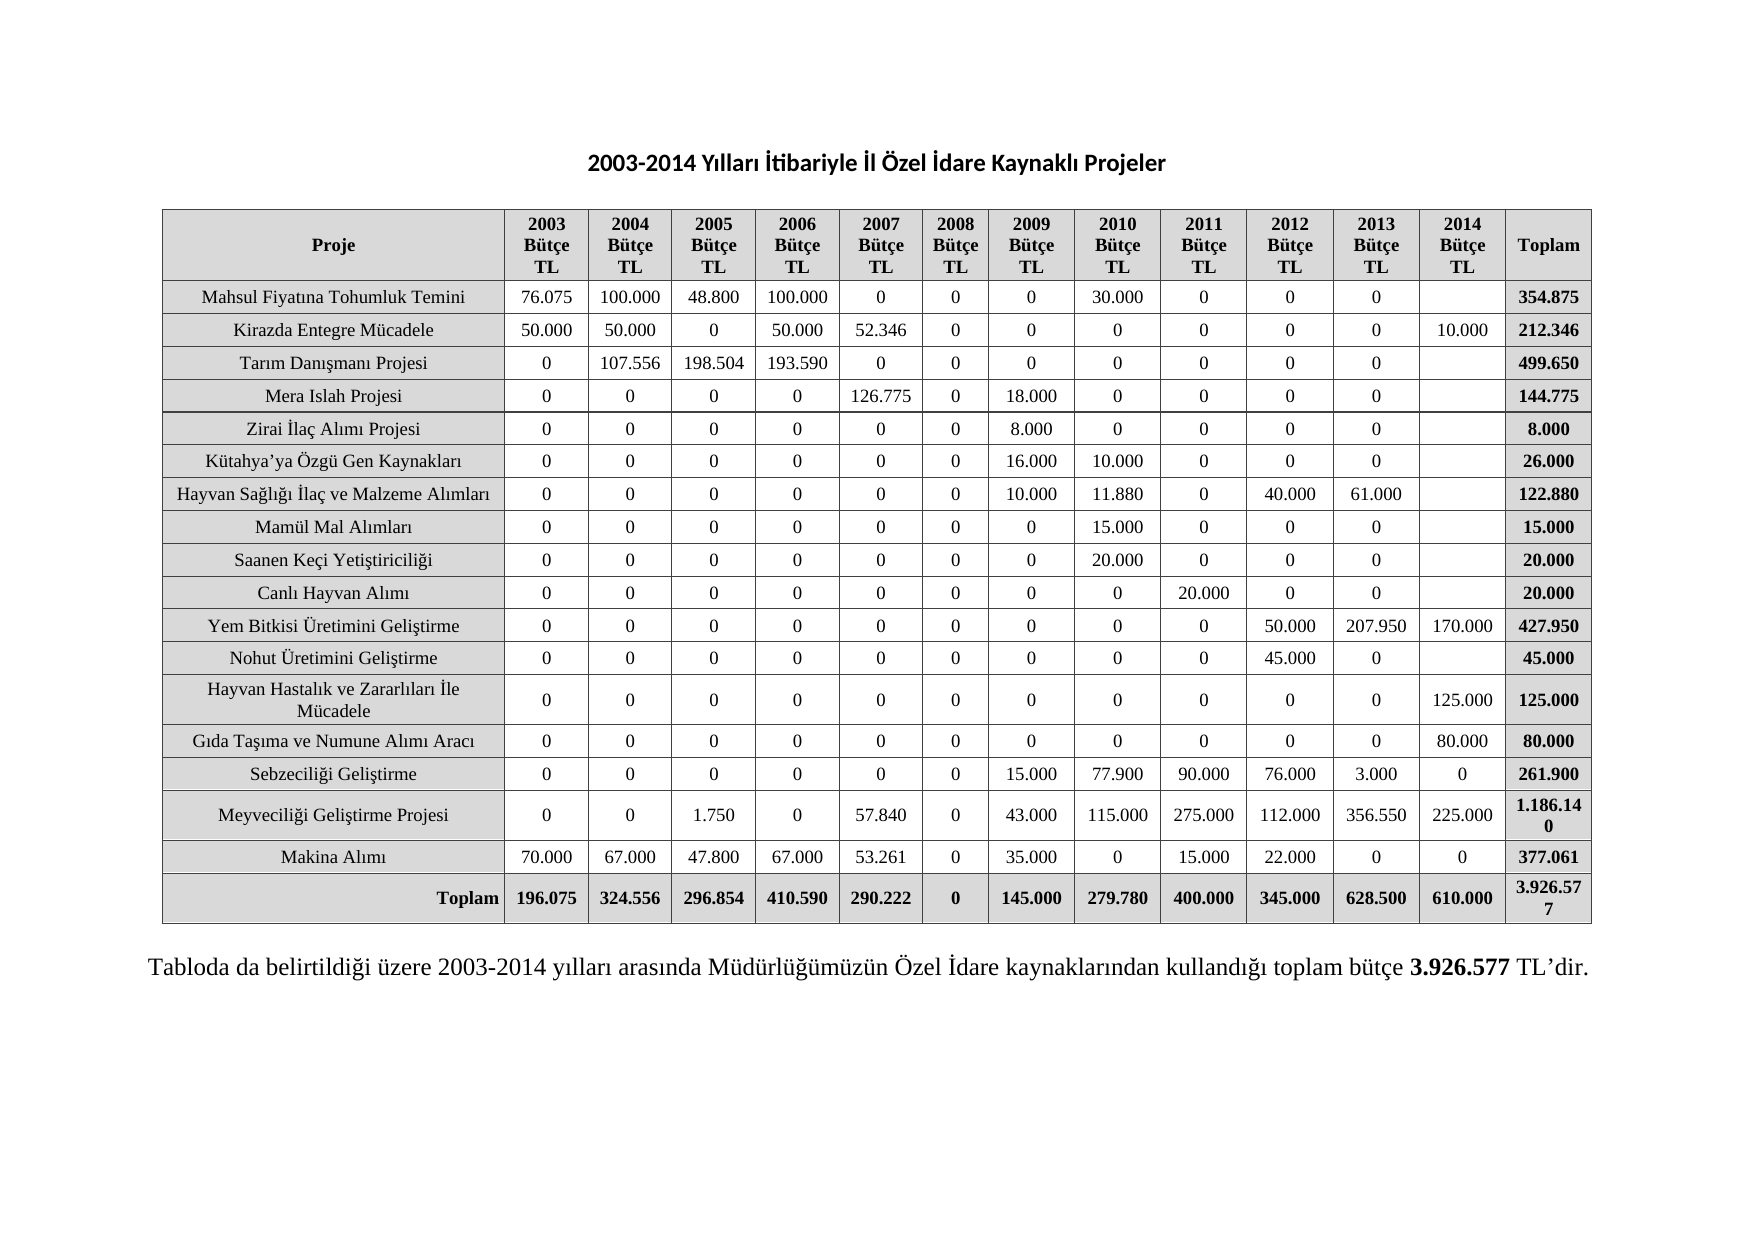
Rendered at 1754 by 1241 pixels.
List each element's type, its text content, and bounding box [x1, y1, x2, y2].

table_cell 0 [1075, 380, 1160, 411]
table_cell 52.346 [840, 314, 922, 346]
table_cell 0 [1334, 314, 1419, 346]
text Tabloda da belirtildiği üzere 2003-2014 yılları arasında Müdürlüğümüzün Özel İdare kaynaklarından kullandığı toplam bütçe 3.926.577 TL’dir. [148, 952, 1606, 981]
table_cell 0 [1247, 511, 1333, 543]
table_cell 0 [589, 725, 671, 757]
table_cell 0 [756, 675, 839, 724]
table_cell 0 [840, 642, 922, 674]
table_cell 15.000 [1075, 511, 1160, 543]
table_cell 0 [505, 758, 588, 789]
table_cell 1.750 [672, 791, 755, 839]
table_cell 0 [756, 511, 839, 543]
table_cell 0 [840, 281, 922, 313]
table_cell 80.000 [1420, 725, 1505, 757]
table_cell 0 [672, 725, 755, 757]
table_cell 0 [1075, 413, 1160, 444]
table_cell 0 [756, 445, 839, 477]
table_cell [1420, 577, 1505, 608]
table_cell 0 [1334, 675, 1419, 724]
table_cell 0 [756, 380, 839, 411]
table_cell 0 [1161, 445, 1246, 477]
table_cell 0 [672, 314, 755, 346]
table_cell 20.000 [1506, 577, 1591, 608]
table_cell 76.000 [1247, 758, 1333, 789]
table_cell 77.900 [1075, 758, 1160, 789]
table_cell 0 [589, 791, 671, 839]
table_cell 193.590 [756, 347, 839, 379]
table_cell 0 [1161, 609, 1246, 641]
table_cell 0 [756, 478, 839, 510]
table_cell 45.000 [1506, 642, 1591, 674]
table_cell 0 [923, 841, 988, 872]
table_cell 0 [923, 725, 988, 757]
table_cell 53.261 [840, 841, 922, 872]
table_cell 0 [989, 675, 1074, 724]
table_cell 0 [672, 413, 755, 444]
table_header Proje [163, 210, 504, 280]
table_cell 0 [923, 544, 988, 576]
table_cell 0 [840, 511, 922, 543]
table_header 2009 Bütçe TL [989, 210, 1074, 280]
table_cell 145.000 [989, 874, 1074, 922]
table_cell 125.000 [1420, 675, 1505, 724]
table_header 2006 Bütçe TL [756, 210, 839, 280]
table_cell 0 [1247, 413, 1333, 444]
table_cell 356.550 [1334, 791, 1419, 839]
table_cell 67.000 [589, 841, 671, 872]
table_header 2010 Bütçe TL [1075, 210, 1160, 280]
table_cell 0 [923, 642, 988, 674]
table_cell 70.000 [505, 841, 588, 872]
table_cell 100.000 [756, 281, 839, 313]
table_cell 15.000 [1161, 841, 1246, 872]
table_cell 0 [1075, 642, 1160, 674]
table_cell 125.000 [1506, 675, 1591, 724]
table_cell 0 [756, 577, 839, 608]
table_cell [1420, 413, 1505, 444]
table_cell 16.000 [989, 445, 1074, 477]
table_cell 0 [840, 347, 922, 379]
table_cell Mamül Mal Alımları [163, 511, 504, 543]
table_cell 144.775 [1506, 380, 1591, 411]
table_cell 0 [756, 544, 839, 576]
table_cell 0 [589, 577, 671, 608]
table_header 2014 Bütçe TL [1420, 210, 1505, 280]
table_cell 47.800 [672, 841, 755, 872]
table_cell 20.000 [1506, 544, 1591, 576]
table_cell 0 [505, 380, 588, 411]
table_cell 0 [1247, 281, 1333, 313]
table_cell 0 [505, 675, 588, 724]
table_cell 0 [840, 577, 922, 608]
table_cell 0 [1334, 511, 1419, 543]
table_cell 0 [1247, 725, 1333, 757]
table_cell Hayvan Sağlığı İlaç ve Malzeme Alımları [163, 478, 504, 510]
table_cell 410.590 [756, 874, 839, 922]
table_cell Mera Islah Projesi [163, 380, 504, 411]
table_cell 0 [589, 609, 671, 641]
table_header 2003 Bütçe TL [505, 210, 588, 280]
table_cell 1.186.140 [1506, 791, 1591, 839]
table_cell 377.061 [1506, 841, 1591, 872]
table_cell 0 [1161, 642, 1246, 674]
table_header 2004 Bütçe TL [589, 210, 671, 280]
table_cell 499.650 [1506, 347, 1591, 379]
table_cell 0 [1075, 347, 1160, 379]
table_cell Meyveciliği Geliştirme Projesi [163, 791, 504, 839]
table_cell 61.000 [1334, 478, 1419, 510]
table_cell 22.000 [1247, 841, 1333, 872]
table_cell 0 [1161, 413, 1246, 444]
table_cell Kütahya’ya Özgü Gen Kaynakları [163, 445, 504, 477]
table_cell 0 [1334, 841, 1419, 872]
table_cell 427.950 [1506, 609, 1591, 641]
table_cell 15.000 [1506, 511, 1591, 543]
table_header 2011 Bütçe TL [1161, 210, 1246, 280]
table_cell [1420, 281, 1505, 313]
table_cell 0 [989, 642, 1074, 674]
table_cell 0 [505, 445, 588, 477]
table_cell 196.075 [505, 874, 588, 922]
table_header 2012 Bütçe TL [1247, 210, 1333, 280]
table_cell 0 [756, 609, 839, 641]
table_cell 0 [840, 675, 922, 724]
table_cell 0 [589, 544, 671, 576]
table_cell 0 [1161, 347, 1246, 379]
table_cell 0 [1161, 725, 1246, 757]
text 2003-2014 Yılları İtibariyle İl Özel İdare Kaynaklı Projeler [148, 148, 1606, 178]
table_cell Makina Alımı [163, 841, 504, 872]
table_cell 20.000 [1161, 577, 1246, 608]
table_cell Gıda Taşıma ve Numune Alımı Aracı [163, 725, 504, 757]
table_cell [1420, 544, 1505, 576]
table_cell 26.000 [1506, 445, 1591, 477]
table_cell 0 [840, 544, 922, 576]
table_cell 0 [672, 642, 755, 674]
table_cell 0 [923, 281, 988, 313]
table_cell 0 [840, 413, 922, 444]
table_cell 0 [672, 577, 755, 608]
table_cell 0 [923, 380, 988, 411]
table_cell 45.000 [1247, 642, 1333, 674]
table_cell 0 [1247, 544, 1333, 576]
table_cell 0 [923, 347, 988, 379]
table_cell 0 [923, 577, 988, 608]
table_cell 0 [1334, 445, 1419, 477]
table_cell 0 [1334, 380, 1419, 411]
table_cell [1420, 347, 1505, 379]
table_cell 76.075 [505, 281, 588, 313]
table_cell 0 [923, 874, 988, 922]
table_cell 0 [1161, 478, 1246, 510]
table_cell 0 [589, 445, 671, 477]
table_cell 0 [505, 347, 588, 379]
table_cell 0 [1247, 347, 1333, 379]
table_cell [1420, 642, 1505, 674]
table_cell 50.000 [589, 314, 671, 346]
table_cell 0 [923, 511, 988, 543]
table_cell 10.000 [989, 478, 1074, 510]
table_cell 0 [923, 675, 988, 724]
table_cell 8.000 [989, 413, 1074, 444]
table_cell 115.000 [1075, 791, 1160, 839]
table_cell 10.000 [1420, 314, 1505, 346]
table_cell 0 [672, 380, 755, 411]
table_cell Zirai İlaç Alımı Projesi [163, 413, 504, 444]
table_cell 0 [1075, 725, 1160, 757]
table_header 2007 Bütçe TL [840, 210, 922, 280]
table_cell 0 [672, 445, 755, 477]
table_cell 0 [1334, 725, 1419, 757]
table_cell 0 [1247, 577, 1333, 608]
table_cell 198.504 [672, 347, 755, 379]
table_cell 0 [672, 609, 755, 641]
table_cell 43.000 [989, 791, 1074, 839]
table_cell 67.000 [756, 841, 839, 872]
table_cell 0 [1334, 413, 1419, 444]
table_cell 0 [1161, 675, 1246, 724]
table_cell 112.000 [1247, 791, 1333, 839]
table_cell 290.222 [840, 874, 922, 922]
table_cell 122.880 [1506, 478, 1591, 510]
table_cell 0 [923, 478, 988, 510]
table_cell 0 [840, 478, 922, 510]
table_cell 0 [1334, 281, 1419, 313]
table_cell 0 [923, 791, 988, 839]
table_cell 0 [589, 675, 671, 724]
table_cell 80.000 [1506, 725, 1591, 757]
table_cell 35.000 [989, 841, 1074, 872]
table_cell 0 [1075, 675, 1160, 724]
table_cell 15.000 [989, 758, 1074, 789]
table_cell 0 [1075, 314, 1160, 346]
table_cell Mahsul Fiyatına Tohumluk Temini [163, 281, 504, 313]
table_cell 0 [589, 642, 671, 674]
table_cell 8.000 [1506, 413, 1591, 444]
table_cell 0 [1161, 314, 1246, 346]
table_cell 0 [672, 544, 755, 576]
table_cell 0 [1334, 544, 1419, 576]
table_cell 3.000 [1334, 758, 1419, 789]
table_cell 0 [505, 725, 588, 757]
table_cell 324.556 [589, 874, 671, 922]
table_cell 0 [505, 511, 588, 543]
table_cell 0 [840, 445, 922, 477]
table_cell 0 [989, 544, 1074, 576]
table_cell 0 [1075, 577, 1160, 608]
table_cell 0 [589, 511, 671, 543]
table_cell 0 [1161, 380, 1246, 411]
table_cell 0 [1161, 281, 1246, 313]
table_cell 0 [505, 609, 588, 641]
table_cell 0 [989, 347, 1074, 379]
table_cell 0 [505, 544, 588, 576]
table_cell 0 [505, 791, 588, 839]
table_header 2008 Bütçe TL [923, 210, 988, 280]
table_cell 207.950 [1334, 609, 1419, 641]
table_cell 0 [1334, 642, 1419, 674]
table_header 2005 Bütçe TL [672, 210, 755, 280]
table_cell 0 [756, 791, 839, 839]
table_cell 0 [989, 314, 1074, 346]
table_cell Kirazda Entegre Mücadele [163, 314, 504, 346]
table_header 2013 Bütçe TL [1334, 210, 1419, 280]
table_cell 48.800 [672, 281, 755, 313]
table_cell 10.000 [1075, 445, 1160, 477]
table_cell 107.556 [589, 347, 671, 379]
table_cell 0 [1247, 314, 1333, 346]
table_cell 0 [840, 725, 922, 757]
table_cell 0 [505, 642, 588, 674]
table_cell 0 [1247, 445, 1333, 477]
table_cell [1420, 478, 1505, 510]
table_cell 0 [672, 758, 755, 789]
table_cell 0 [1075, 609, 1160, 641]
table_cell 400.000 [1161, 874, 1246, 922]
table_cell 0 [1420, 758, 1505, 789]
table_cell 0 [589, 478, 671, 510]
table_header Toplam [1506, 210, 1591, 280]
table_cell 0 [923, 758, 988, 789]
table_cell 0 [1420, 841, 1505, 872]
table_cell 0 [589, 380, 671, 411]
table_cell 0 [923, 609, 988, 641]
table_cell 296.854 [672, 874, 755, 922]
table_cell 225.000 [1420, 791, 1505, 839]
table_cell 0 [505, 478, 588, 510]
table_cell 0 [505, 413, 588, 444]
table_cell Sebzeciliği Geliştirme [163, 758, 504, 789]
table_cell 0 [589, 413, 671, 444]
table_cell [1420, 445, 1505, 477]
table_cell 0 [1161, 511, 1246, 543]
table_cell 0 [1075, 841, 1160, 872]
table_cell 0 [1247, 675, 1333, 724]
table_cell 126.775 [840, 380, 922, 411]
table_cell [1420, 511, 1505, 543]
table_cell 0 [989, 609, 1074, 641]
table_cell 0 [672, 675, 755, 724]
table_cell Nohut Üretimini Geliştirme [163, 642, 504, 674]
table_cell 90.000 [1161, 758, 1246, 789]
table_cell 0 [756, 725, 839, 757]
table_cell 0 [1161, 544, 1246, 576]
table_cell 0 [923, 314, 988, 346]
table_cell 628.500 [1334, 874, 1419, 922]
table_cell 0 [756, 413, 839, 444]
table_cell 0 [1247, 380, 1333, 411]
table_cell 170.000 [1420, 609, 1505, 641]
table_cell 0 [756, 642, 839, 674]
table_cell 57.840 [840, 791, 922, 839]
table_cell 275.000 [1161, 791, 1246, 839]
table_cell 40.000 [1247, 478, 1333, 510]
table_cell Hayvan Hastalık ve Zararlıları İle Mücadele [163, 675, 504, 724]
table_cell 100.000 [589, 281, 671, 313]
table_cell 0 [923, 445, 988, 477]
table_cell Canlı Hayvan Alımı [163, 577, 504, 608]
table_cell 50.000 [1247, 609, 1333, 641]
table_cell 0 [840, 609, 922, 641]
table_cell 0 [1334, 347, 1419, 379]
table_cell 0 [672, 511, 755, 543]
table_cell 20.000 [1075, 544, 1160, 576]
table_cell 0 [989, 577, 1074, 608]
table_cell 0 [989, 511, 1074, 543]
table_cell 3.926.577 [1506, 874, 1591, 922]
table_cell 0 [589, 758, 671, 789]
table_cell 11.880 [1075, 478, 1160, 510]
table_cell Saanen Keçi Yetiştiriciliği [163, 544, 504, 576]
table_cell [1420, 380, 1505, 411]
table_cell 0 [1334, 577, 1419, 608]
table_cell 279.780 [1075, 874, 1160, 922]
table_cell 0 [672, 478, 755, 510]
table_cell 0 [989, 281, 1074, 313]
table_cell 610.000 [1420, 874, 1505, 922]
table_cell 0 [923, 413, 988, 444]
table_cell 0 [989, 725, 1074, 757]
table_cell 50.000 [505, 314, 588, 346]
table_cell Tarım Danışmanı Projesi [163, 347, 504, 379]
table_cell 18.000 [989, 380, 1074, 411]
table_cell 0 [840, 758, 922, 789]
table_cell 0 [505, 577, 588, 608]
table_cell Toplam [163, 874, 504, 922]
table_cell 354.875 [1506, 281, 1591, 313]
table_cell 261.900 [1506, 758, 1591, 789]
table_cell 345.000 [1247, 874, 1333, 922]
table_cell 0 [756, 758, 839, 789]
table_cell 50.000 [756, 314, 839, 346]
table_cell 30.000 [1075, 281, 1160, 313]
table_cell 212.346 [1506, 314, 1591, 346]
table_cell Yem Bitkisi Üretimini Geliştirme [163, 609, 504, 641]
